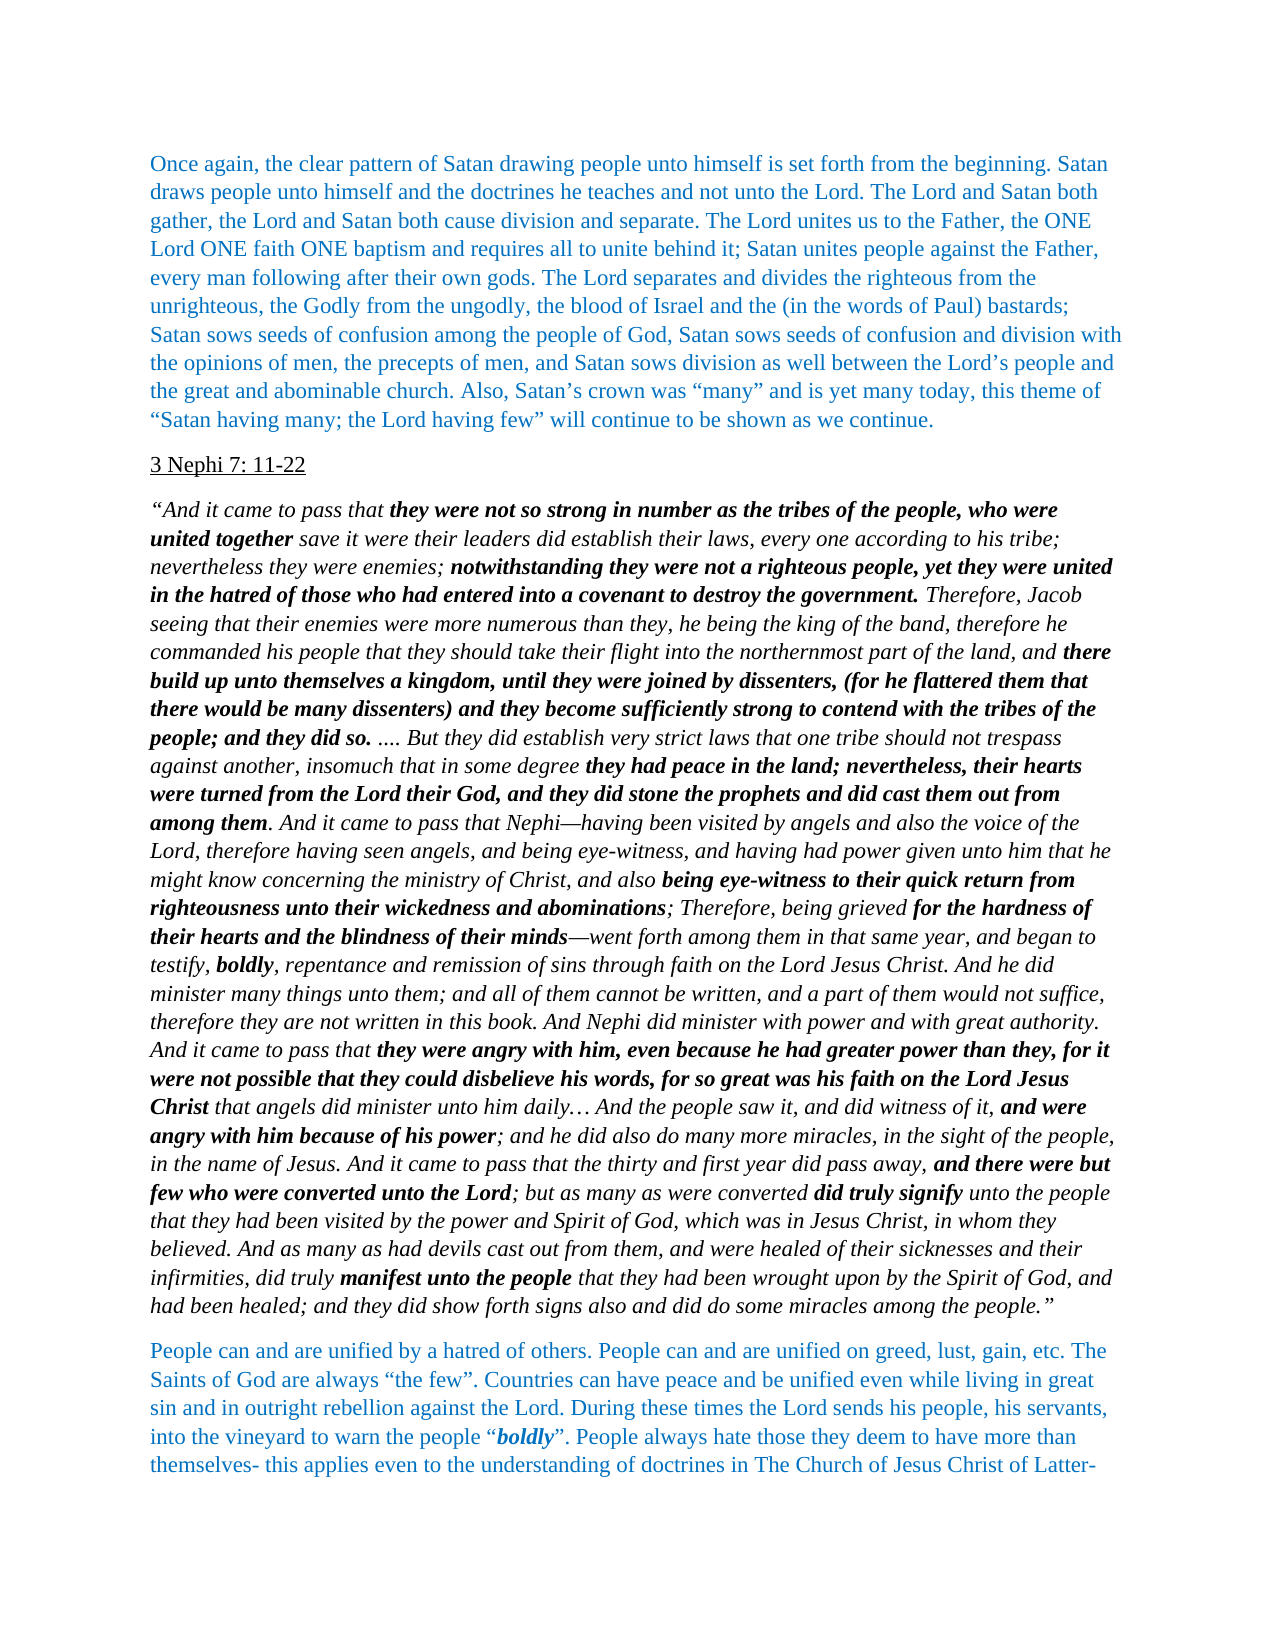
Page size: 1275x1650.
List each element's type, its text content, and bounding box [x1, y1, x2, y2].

text “And it came to pass that they were not so strong in number as the tribes of the people, who were united together save it were their leaders did establish their laws, every one according to his tribe; nevertheless they were enemies; notwithstanding they were not a righteous people, yet they were united in the hatred of those who had entered into a covenant to destroy the government. Therefore, Jacob seeing that their enemies were more numerous than they, he being the king of the band, therefore he commanded his people that they should take their flight into the northernmost part of the land, and there build up unto themselves a kingdom, until they were joined by dissenters, (for he flattered them that there would be many dissenters) and they become sufficiently strong to contend with the tribes of the people; and they did so. .... But they did establish very strict laws that one tribe should not trespass against another, insomuch that in some degree they had peace in the land; nevertheless, their hearts were turned from the Lord their God, and they did stone the prophets and did cast them out from among them. And it came to pass that Nephi—having been visited by angels and also the voice of the Lord, therefore having seen angels, and being eye-witness, and having had power given unto him that he might know concerning the ministry of Christ, and also being eye-witness to their quick return from righteousness unto their wickedness and abominations; Therefore, being grieved for the hardness of their hearts and the blindness of their minds—went forth among them in that same year, and began to testify, boldly, repentance and remission of sins through faith on the Lord Jesus Christ. And he did minister many things unto them; and all of them cannot be written, and a part of them would not suffice, therefore they are not written in this book. And Nephi did minister with power and with great authority. And it came to pass that they were angry with him, even because he had greater power than they, for it were not possible that they could disbelieve his words, for so great was his faith on the Lord Jesus Christ that angels did minister unto him daily… And the people saw it, and did witness of it, and were angry with him because of his power; and he did also do many more miracles, in the sight of the people, in the name of Jesus. And it came to pass that the thirty and first year did pass away, and there were but few who were converted unto the Lord; but as many as were converted did truly signify unto the people that they had been visited by the power and Spirit of God, which was in Jesus Christ, in whom they believed. And as many as had devils cast out from them, and were healed of their sicknesses and their infirmities, did truly manifest unto the people that they had been wrought upon by the Spirit of God, and had been healed; and they did show forth signs also and did do some miracles among the people.” [150, 496, 1125, 1319]
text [150, 1337, 1125, 1478]
text Once again, the clear pattern of Satan drawing people unto himself is set forth from the beginning. Satan draws people unto himself and the doctrines he teaches and not unto the Lord. The Lord and Satan both gather, the Lord and Satan both cause division and separate. The Lord unites us to the Father, the ONE Lord ONE faith ONE baptism and requires all to unite behind it; Satan unites people against the Father, every man following after their own gods. The Lord separates and divides the righteous from the unrighteous, the Godly from the ungodly, the blood of Israel and the (in the words of Paul) bastards; Satan sows seeds of confusion among the people of God, Satan sows seeds of confusion and division with the opinions of men, the precepts of men, and Satan sows division as well between the Lord’s people and the great and abominable church. Also, Satan’s crown was “many” and is yet many today, this theme of “Satan having many; the Lord having few” will continue to be shown as we continue. [150, 150, 1125, 432]
text 3 Nephi 7: 11-22 [150, 451, 1125, 477]
